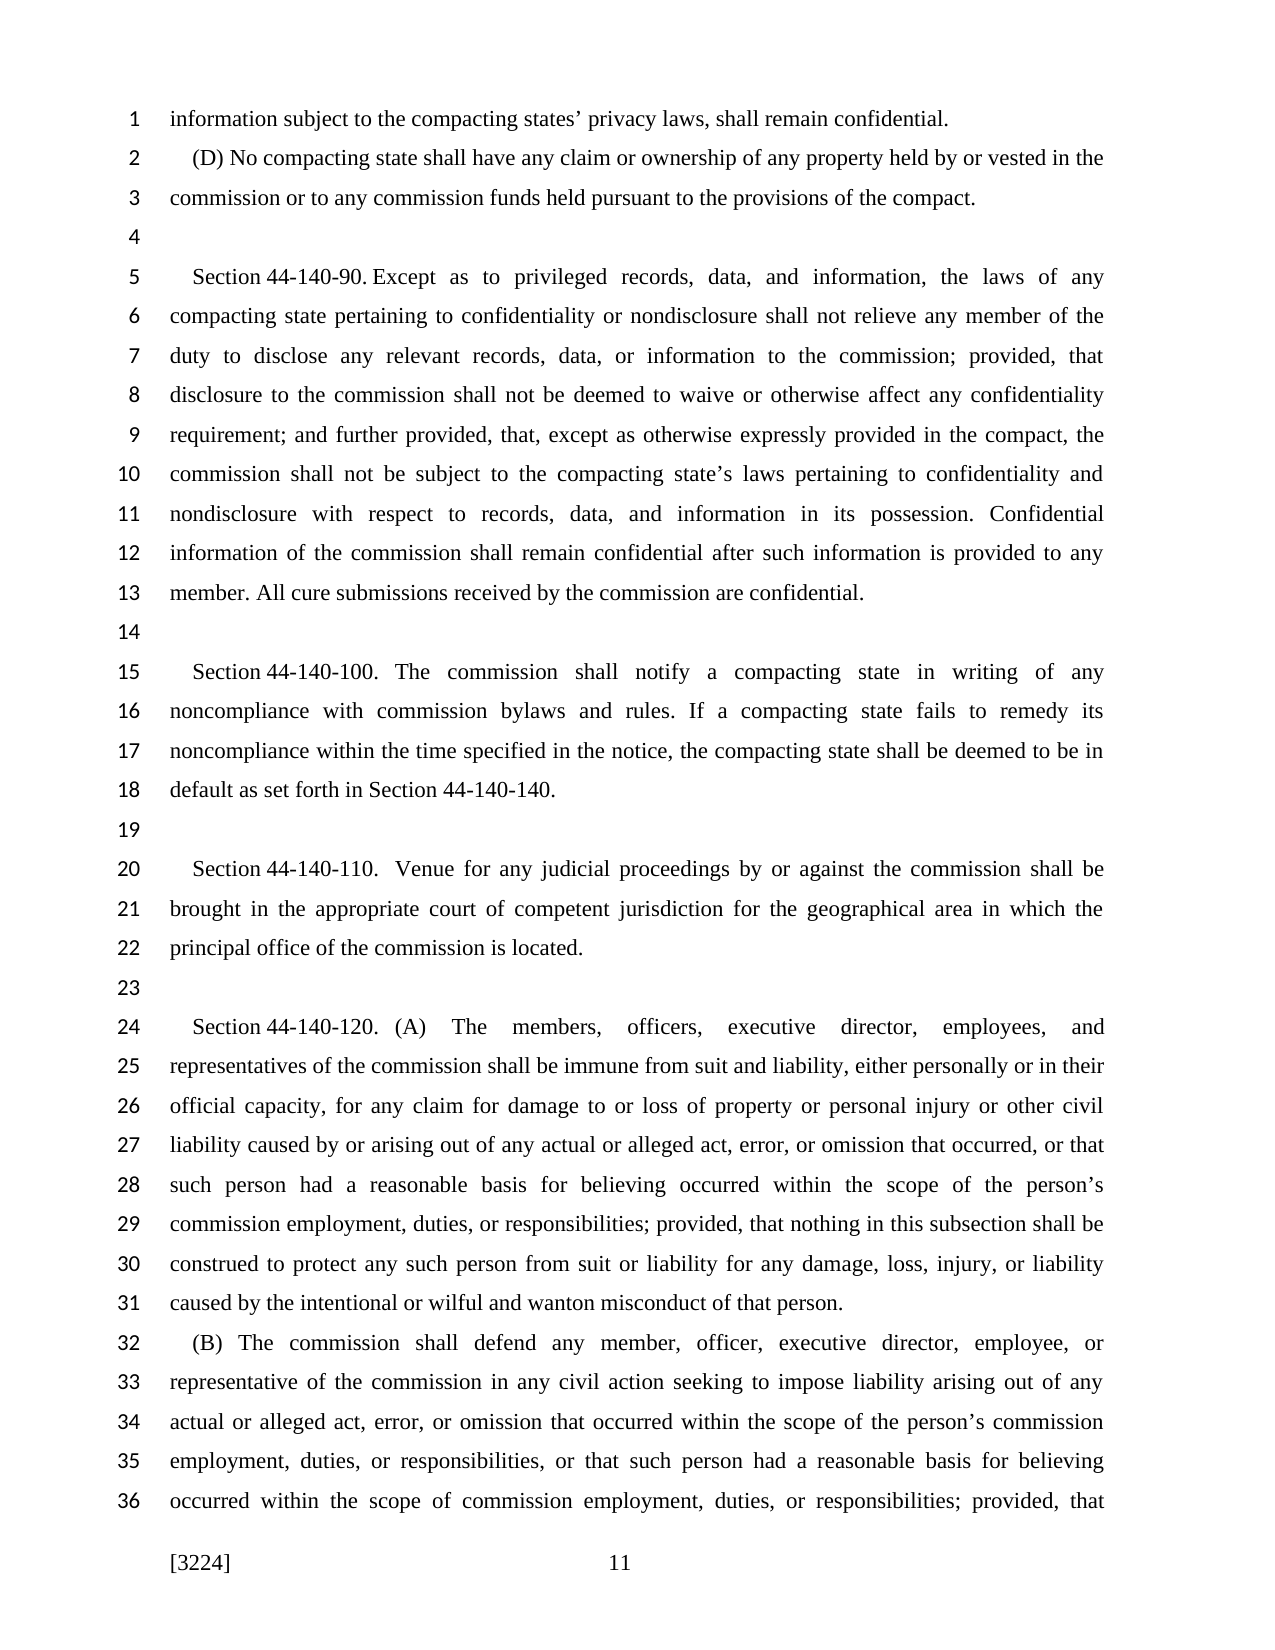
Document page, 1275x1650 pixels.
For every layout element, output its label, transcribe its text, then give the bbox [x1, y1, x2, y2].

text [169, 105, 1106, 131]
text Section 44-140-100. The commission shall notify a compacting state in writing of any noncompliance with commission bylaws and rules. If a compacting state fails to remedy its noncompliance within the time specified in the notice, the compacting state shall be deemed to be in default as set forth in Section 44‑140‑140. [169, 658, 1106, 802]
text Section 44-140-120. (A) The members, officers, executive director, employees, and representatives of the commission shall be immune from suit and liability, either personally or in their official capacity, for any claim for damage to or loss of property or personal injury or other civil liability caused by or arising out of any actual or alleged act, error, or omission that occurred, or that such person had a reasonable basis for believing occurred within the scope of the person’s commission employment, duties, or responsibilities; provided, that nothing in this subsection shall be construed to protect any such person from suit or liability for any damage, loss, injury, or liability caused by the intentional or wilful and wanton misconduct of that person. [169, 1013, 1106, 1316]
text (D) No compacting state shall have any claim or ownership of any property held by or vested in the commission or to any commission funds held pursuant to the provisions of the compact. [169, 144, 1106, 210]
text Section 44-140-110. Venue for any judicial proceedings by or against the commission shall be brought in the appropriate court of competent jurisdiction for the geographical area in which the principal office of the commission is located. [169, 855, 1106, 960]
text Section 44-140-90. Except as to privileged records, data, and information, the laws of any compacting state pertaining to confidentiality or nondisclosure shall not relieve any member of the duty to disclose any relevant records, data, or information to the commission; provided, that disclosure to the commission shall not be deemed to waive or otherwise affect any confidentiality requirement; and further provided, that, except as otherwise expressly provided in the compact, the commission shall not be subject to the compacting state’s laws pertaining to confidentiality and nondisclosure with respect to records, data, and information in its possession. Confidential information of the commission shall remain confidential after such information is provided to any member. All cure submissions received by the commission are confidential. [169, 263, 1106, 605]
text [169, 1329, 1106, 1513]
